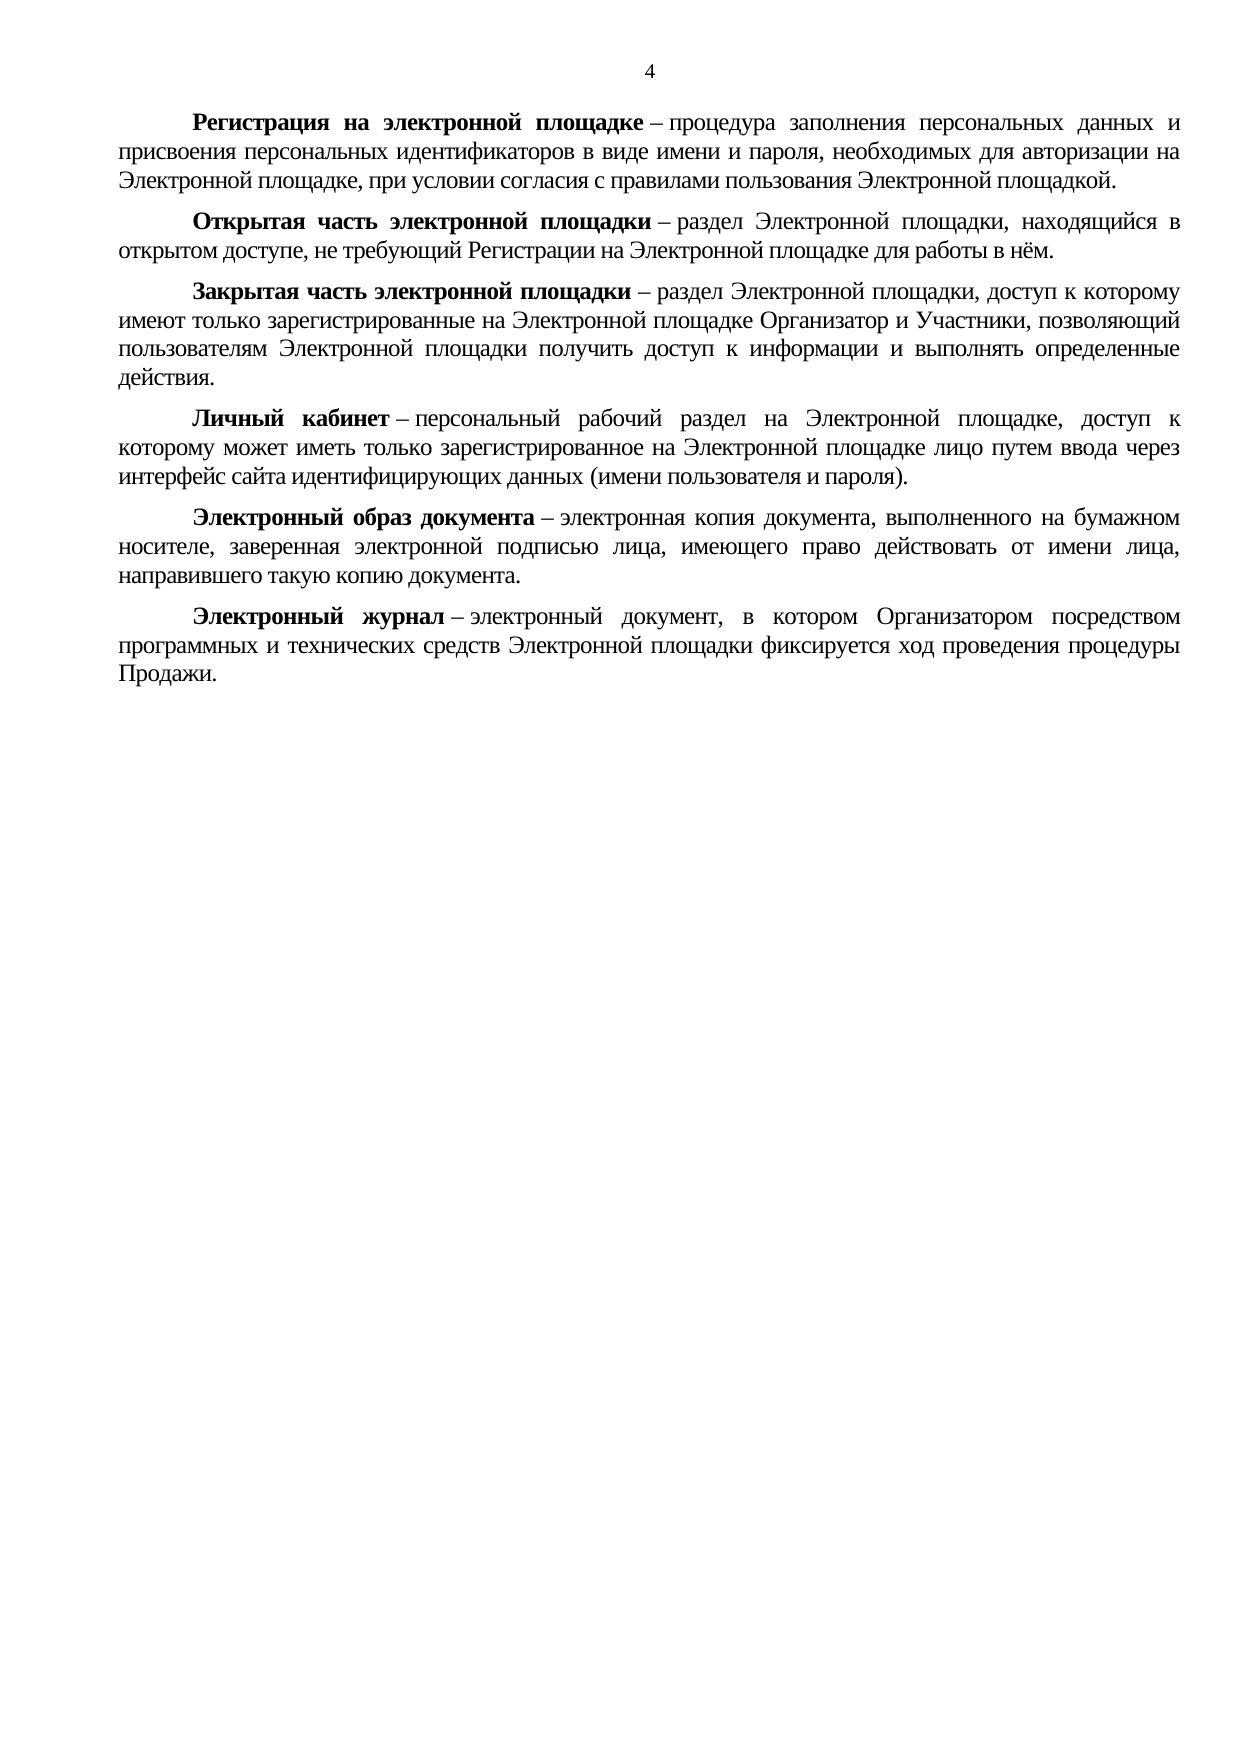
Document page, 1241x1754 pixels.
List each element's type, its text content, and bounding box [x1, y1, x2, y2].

text Электронный журнал – электронный документ, в котором Организатором посредством программных и технических средств Электронной площадки фиксируется ход проведения процедуры Продажи. [118, 601, 1181, 687]
text Электронный образ документа – электронная копия документа, выполненного на бумажном носителе, заверенная электронной подписью лица, имеющего право действовать от имени лица, направившего такую копию документа. [118, 502, 1181, 588]
text Регистрация на электронной площадке – процедура заполнения персональных данных и присвоения персональных идентификаторов в виде имени и пароля, необходимых для авторизации на Электронной площадке, при условии согласия с правилами пользования Электронной площадкой. [118, 107, 1181, 193]
text Закрытая часть электронной площадки – раздел Электронной площадки, доступ к которому имеют только зарегистрированные на Электронной площадке Организатор и Участники, позволяющий пользователям Электронной площадки получить доступ к информации и выполнять определенные действия. [118, 276, 1181, 391]
text Личный кабинет – персональный рабочий раздел на Электронной площадке, доступ к которому может иметь только зарегистрированное на Электронной площадке лицо путем ввода через интерфейс сайта идентифицирующих данных (имени пользователя и пароля). [118, 403, 1181, 490]
text Открытая часть электронной площадки – раздел Электронной площадки, находящийся в открытом доступе, не требующий Регистрации на Электронной площадке для работы в нём. [118, 206, 1181, 263]
